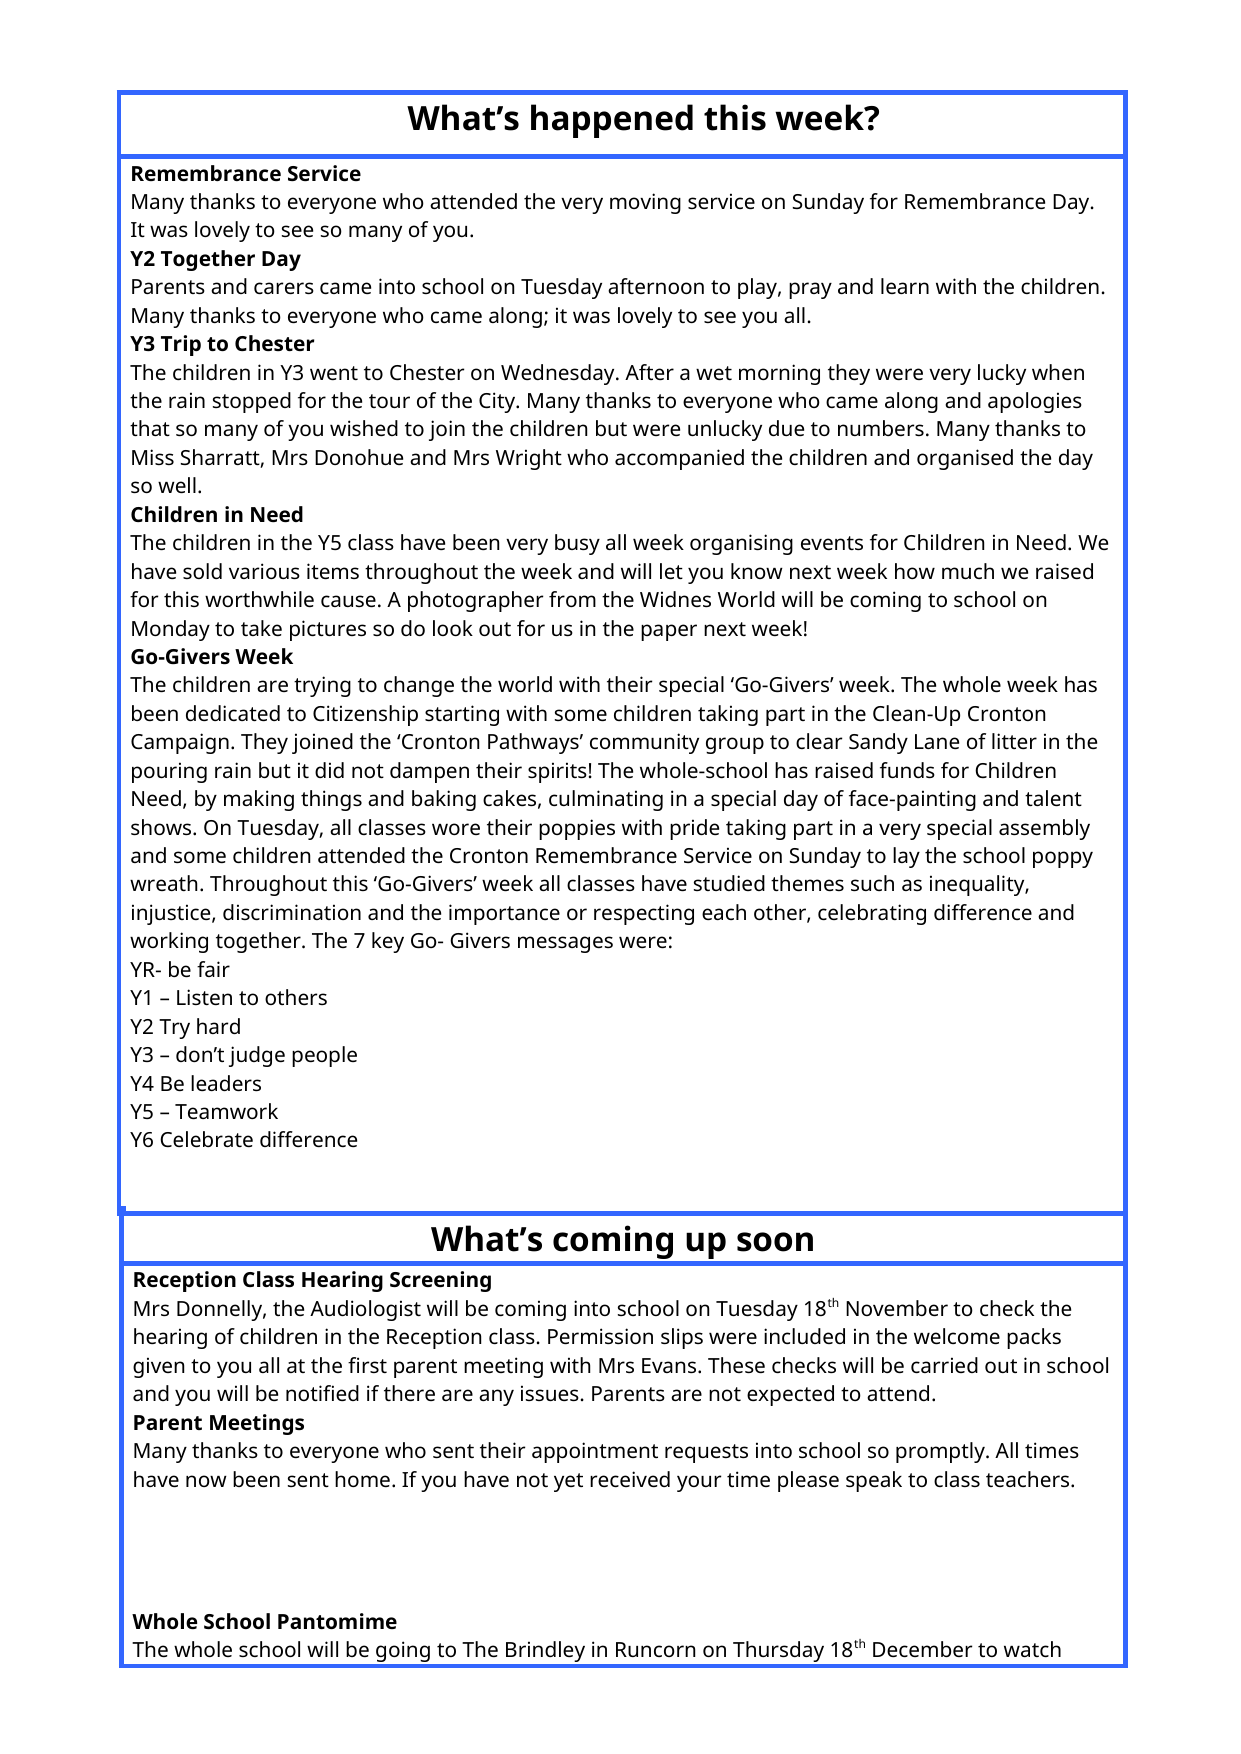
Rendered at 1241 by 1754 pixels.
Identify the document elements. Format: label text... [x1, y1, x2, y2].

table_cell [124, 1266, 1123, 1664]
table_cell What’s coming up soon [124, 1216, 1123, 1261]
table_cell Remembrance Service Many thanks to everyone who attended the very moving service on Sunday for Remembrance Day. It was lovely to see so many of you. Y2 Together Day Parents and carers came into school on Tuesday afternoon to play, pray and learn with the children. Many thanks to everyone who came along; it was lovely to see you all. Y3 Trip to Chester The children in Y3 went to Chester on Wednesday. After a wet morning they were very lucky when the rain stopped for the tour of the City. Many thanks to everyone who came along and apologies that so many of you wished to join the children but were unlucky due to numbers. Many thanks to Miss Sharratt, Mrs Donohue and Mrs Wright who accompanied the children and organised the day so well. Children in Need The children in the Y5 class have been very busy all week organising events for Children in Need. We have sold various items throughout the week and will let you know next week how much we raised for this worthwhile cause. A photographer from the Widnes World will be coming to school on Monday to take pictures so do look out for us in the paper next week! Go-Givers Week The children are trying to change the world with their special ‘Go-Givers’ week. The whole week has been dedicated to Citizenship starting with some children taking part in the Clean-Up Cronton Campaign. They joined the ‘Cronton Pathways’ community group to clear Sandy Lane of litter in the pouring rain but it did not dampen their spirits! The whole-school has raised funds for Children Need, by making things and baking cakes, culminating in a special day of face-painting and talent shows. On Tuesday, all classes wore their poppies with pride taking part in a very special assembly and some children attended the Cronton Remembrance Service on Sunday to lay the school poppy wreath. Throughout this ‘Go-Givers’ week all classes have studied themes such as inequality, injustice, discrimination and the importance or respecting each other, celebrating difference and working together. The 7 key Go- Givers messages were: YR- be fair Y1 – Listen to others Y2 Try hard Y3 – don’t judge people Y4 Be leaders Y5 – Teamwork Y6 Celebrate difference [121, 159, 1123, 1211]
table_header What’s happened this week? [121, 95, 1123, 154]
